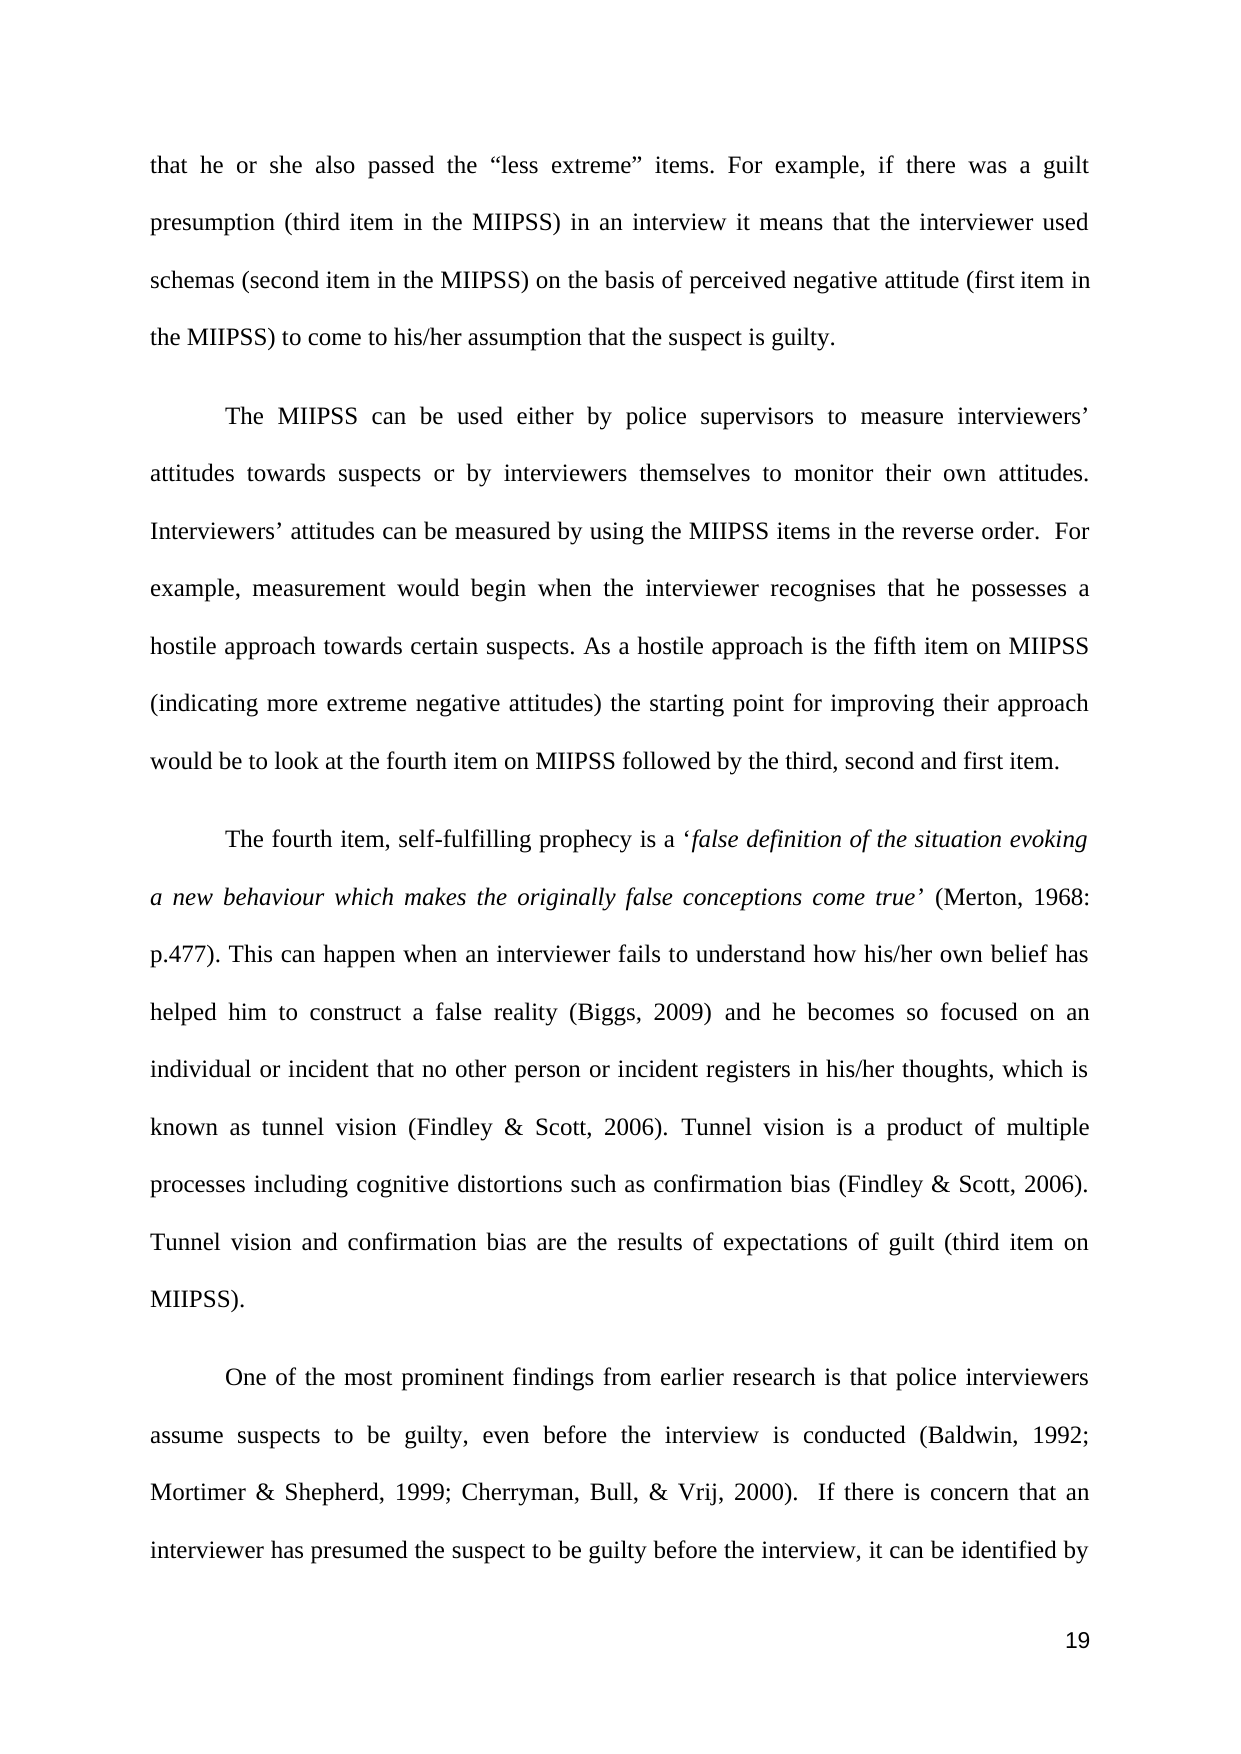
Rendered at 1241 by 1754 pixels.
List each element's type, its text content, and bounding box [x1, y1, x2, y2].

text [150, 150, 1090, 351]
text The MIIPSS can be used either by police supervisors to measure interviewers’ attitudes towards suspects or by interviewers themselves to monitor their own attitudes. Interviewers’ attitudes can be measured by using the MIIPSS items in the reverse order. For example, measurement would begin when the interviewer recognises that he possesses a hostile approach towards certain suspects. As a hostile approach is the fifth item on MIIPSS (indicating more extreme negative attitudes) the starting point for improving their approach would be to look at the fourth item on MIIPSS followed by the third, second and first item. [150, 401, 1090, 774]
text The fourth item, self-fulfilling prophecy is a ‘false definition of the situation evoking a new behaviour which makes the originally false conceptions come true’ (Merton, 1968: p.477). This can happen when an interviewer fails to understand how his/her own belief has helped him to construct a false reality (Biggs, 2009) and he becomes so focused on an individual or incident that no other person or incident registers in his/her thoughts, which is known as tunnel vision (Findley & Scott, 2006). Tunnel vision is a product of multiple processes including cognitive distortions such as confirmation bias (Findley & Scott, 2006). Tunnel vision and confirmation bias are the results of expectations of guilt (third item on MIIPSS). [150, 824, 1090, 1313]
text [150, 1362, 1090, 1564]
